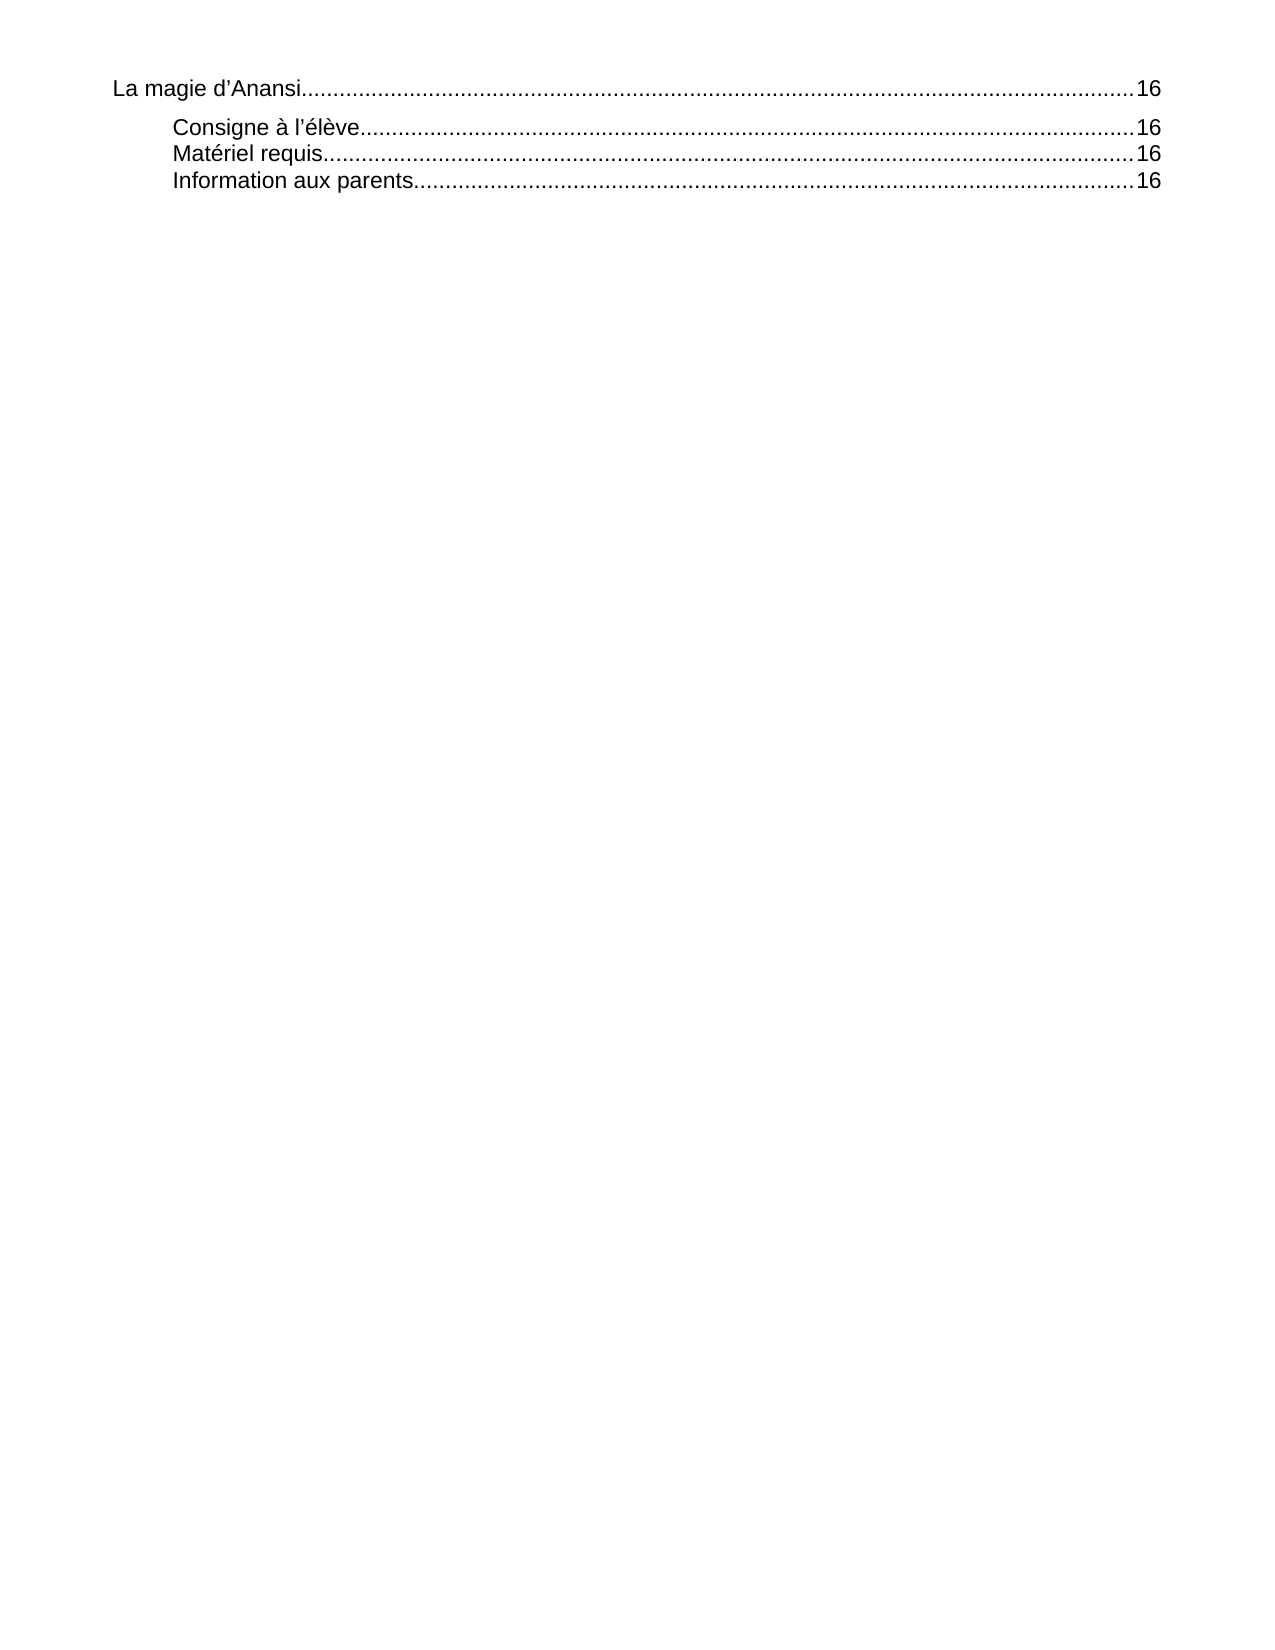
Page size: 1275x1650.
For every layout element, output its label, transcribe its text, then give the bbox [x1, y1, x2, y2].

text Matériel requis 16 [172, 140, 1162, 167]
text Information aux parents 16 [172, 167, 1162, 193]
text La magie d’Anansi 16 [112, 75, 1162, 101]
text Consigne à l’élève 16 [172, 114, 1162, 140]
